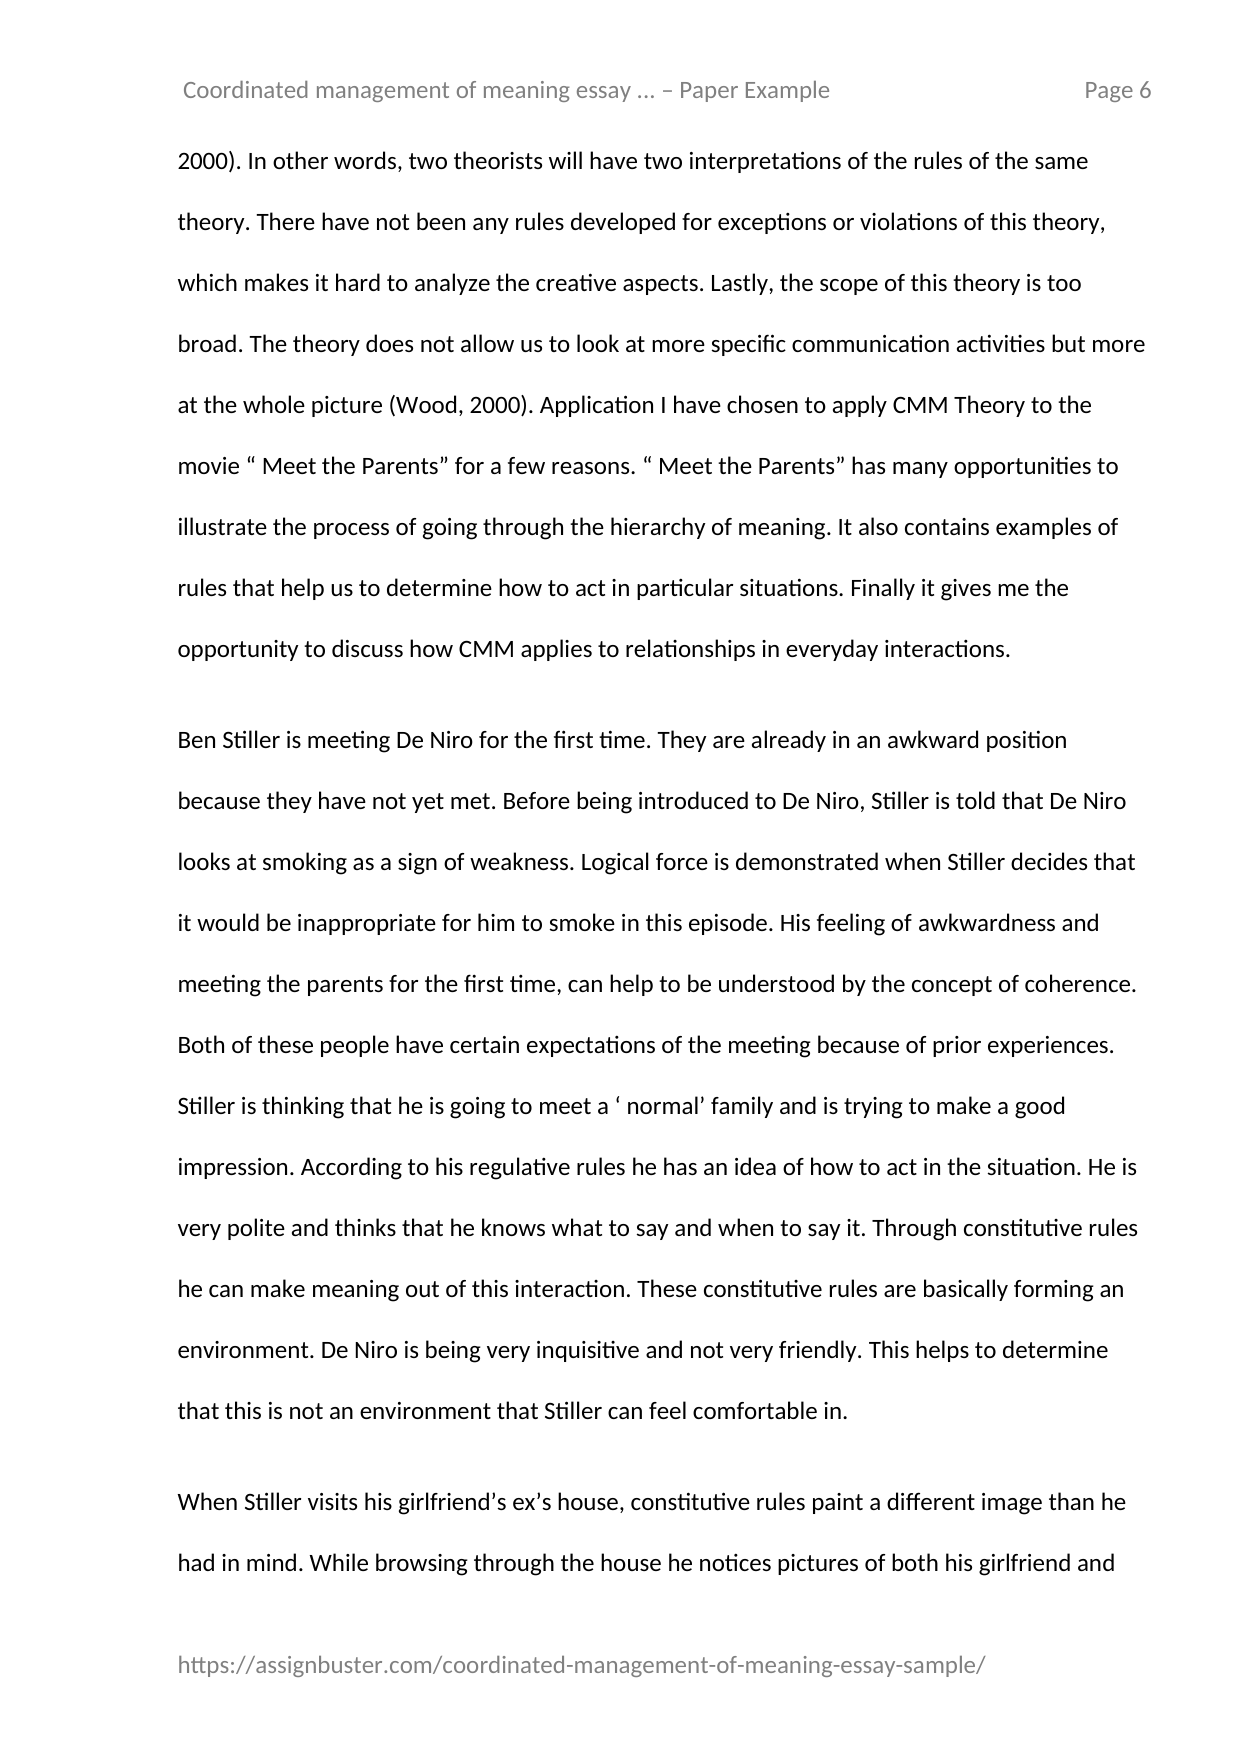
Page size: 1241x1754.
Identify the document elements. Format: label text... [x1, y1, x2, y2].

text Ben Stiller is meeting De Niro for the first time. They are already in an awkward position because they have not yet met. Before being introduced to De Niro, Stiller is told that De Niro looks at smoking as a sign of weakness. Logical force is demonstrated when Stiller decides that it would be inappropriate for him to smoke in this episode. His feeling of awkwardness and meeting the parents for the first time, can help to be understood by the concept of coherence. Both of these people have certain expectations of the meeting because of prior experiences. Stiller is thinking that he is going to meet a ‘ normal’ family and is trying to make a good impression. According to his regulative rules he has an idea of how to act in the situation. He is very polite and thinks that he knows what to say and when to say it. Through constitutive rules he can make meaning out of this interaction. These constitutive rules are basically forming an environment. De Niro is being very inquisitive and not very friendly. This helps to determine that this is not an environment that Stiller can feel comfortable in. [177, 724, 1152, 1426]
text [177, 145, 1152, 664]
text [177, 1486, 1152, 1577]
